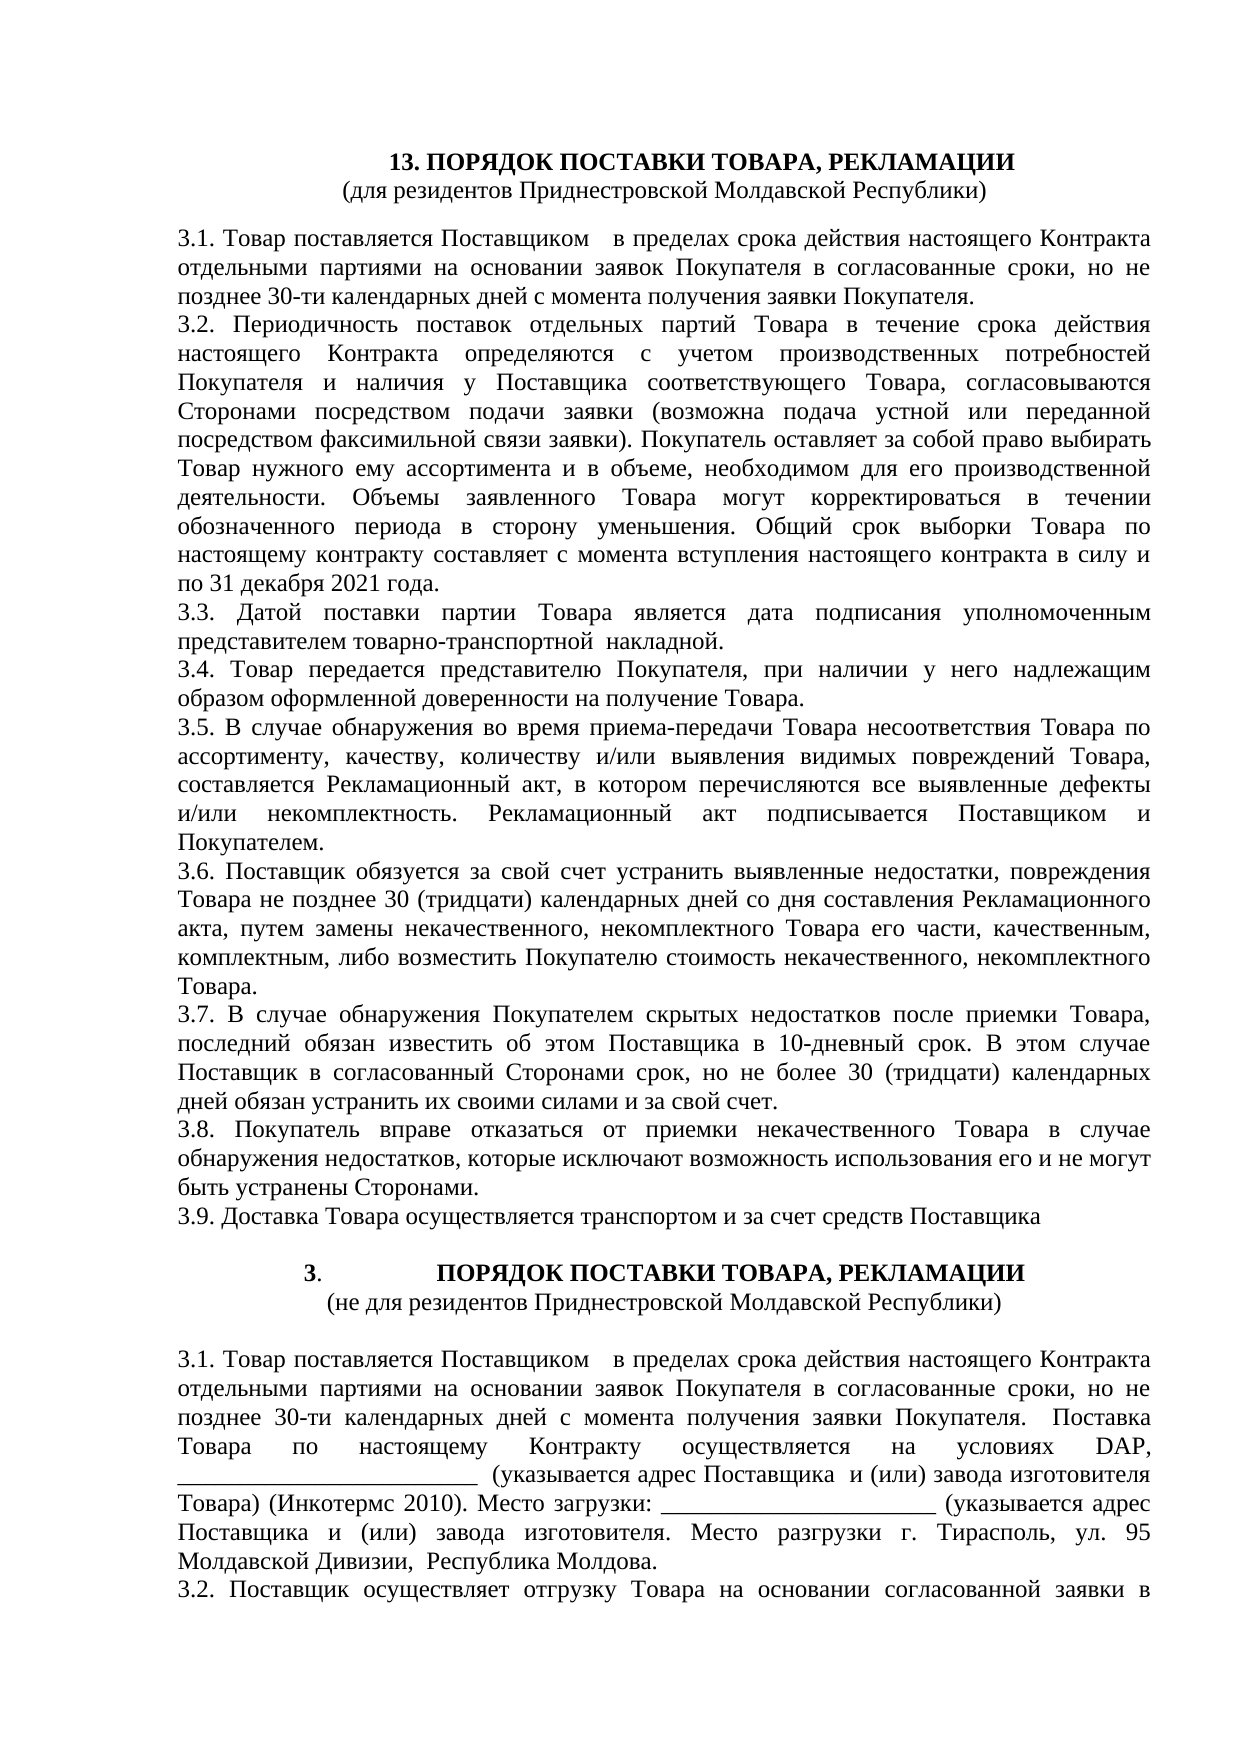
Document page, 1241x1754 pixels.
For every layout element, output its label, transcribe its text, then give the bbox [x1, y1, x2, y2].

text 3.3. Датой поставки партии Товара является дата подписания уполномоченным представителем товарно-транспортной накладной. [177, 597, 1152, 654]
text 3.1. Товар поставляется Поставщиком в пределах срока действия настоящего Контракта отдельными партиями на основании заявок Покупателя в согласованные сроки, но не позднее 30-ти календарных дней с момента получения заявки Покупателя. [177, 223, 1152, 309]
text (не для резидентов Приднестровской Молдавской Республики) [177, 1287, 1152, 1316]
text 3. ПОРЯДОК ПОСТАВКИ ТОВАРА, РЕКЛАМАЦИИ [177, 1258, 1152, 1287]
text 3.5. В случае обнаружения во время приема-передачи Товара несоответствия Товара по ассортименту, качеству, количеству и/или выявления видимых повреждений Товара, составляется Рекламационный акт, в котором перечисляются все выявленные дефекты и/или некомплектность. Рекламационный акт подписывается Поставщиком и Покупателем. [177, 712, 1152, 856]
text 3.6. Поставщик обязуется за свой счет устранить выявленные недостатки, повреждения Товара не позднее 30 (тридцати) календарных дней со дня составления Рекламационного акта, путем замены некачественного, некомплектного Товара его части, качественным, комплектным, либо возместить Покупателю стоимость некачественного, некомплектного Товара. [177, 856, 1152, 999]
text 3.4. Товар передается представителю Покупателя, при наличии у него надлежащим образом оформленной доверенности на получение Товара. [177, 654, 1152, 712]
text 3.9. Доставка Товара осуществляется транспортом и за счет средств Поставщика [177, 1201, 1152, 1229]
text 3.7. В случае обнаружения Покупателем скрытых недостатков после приемки Товара, последний обязан известить об этом Поставщика в 10-дневный срок. В этом случае Поставщик в согласованный Сторонами срок, но не более 30 (тридцати) календарных дней обязан устранить их своими силами и за свой счет. [177, 999, 1152, 1114]
text 3.8. Покупатель вправе отказаться от приемки некачественного Товара в случае обнаружения недостатков, которые исключают возможность использования его и не могут быть устранены Сторонами. [177, 1114, 1152, 1201]
text 3.2. Периодичность поставок отдельных партий Товара в течение срока действия настоящего Контракта определяются с учетом производственных потребностей Покупателя и наличия у Поставщика соответствующего Товара, согласовываются Сторонами посредством подачи заявки (возможна подача устной или переданной посредством факсимильной связи заявки). Покупатель оставляет за собой право выбирать Товар нужного ему ассортимента и в объеме, необходимом для его производственной деятельности. Объемы заявленного Товара могут корректироваться в течении обозначенного периода в сторону уменьшения. Общий срок выборки Товара по настоящему контракту составляет с момента вступления настоящего контракта в силу и по 31 декабря 2021 года. [177, 309, 1152, 597]
text (для резидентов Приднестровской Молдавской Республики) [177, 176, 1152, 204]
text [177, 1574, 1152, 1603]
text 3.1. Товар поставляется Поставщиком в пределах срока действия настоящего Контракта отдельными партиями на основании заявок Покупателя в согласованные сроки, но не позднее 30-ти календарных дней с момента получения заявки Покупателя. Поставка Товара по настоящему Контракту осуществляется на условиях DAP, ________________________ (указывается адрес Поставщика и (или) завода изготовителя Товара) (Инкотермс 2010). Место загрузки: ______________________ (указывается адрес Поставщика и (или) завода изготовителя. Место разгрузки г. Тирасполь, ул. 95 Молдавской Дивизии, Республика Молдова. [177, 1344, 1152, 1574]
list ПОРЯДОК ПОСТАВКИ ТОВАРА, РЕКЛАМАЦИИ [252, 147, 1152, 176]
